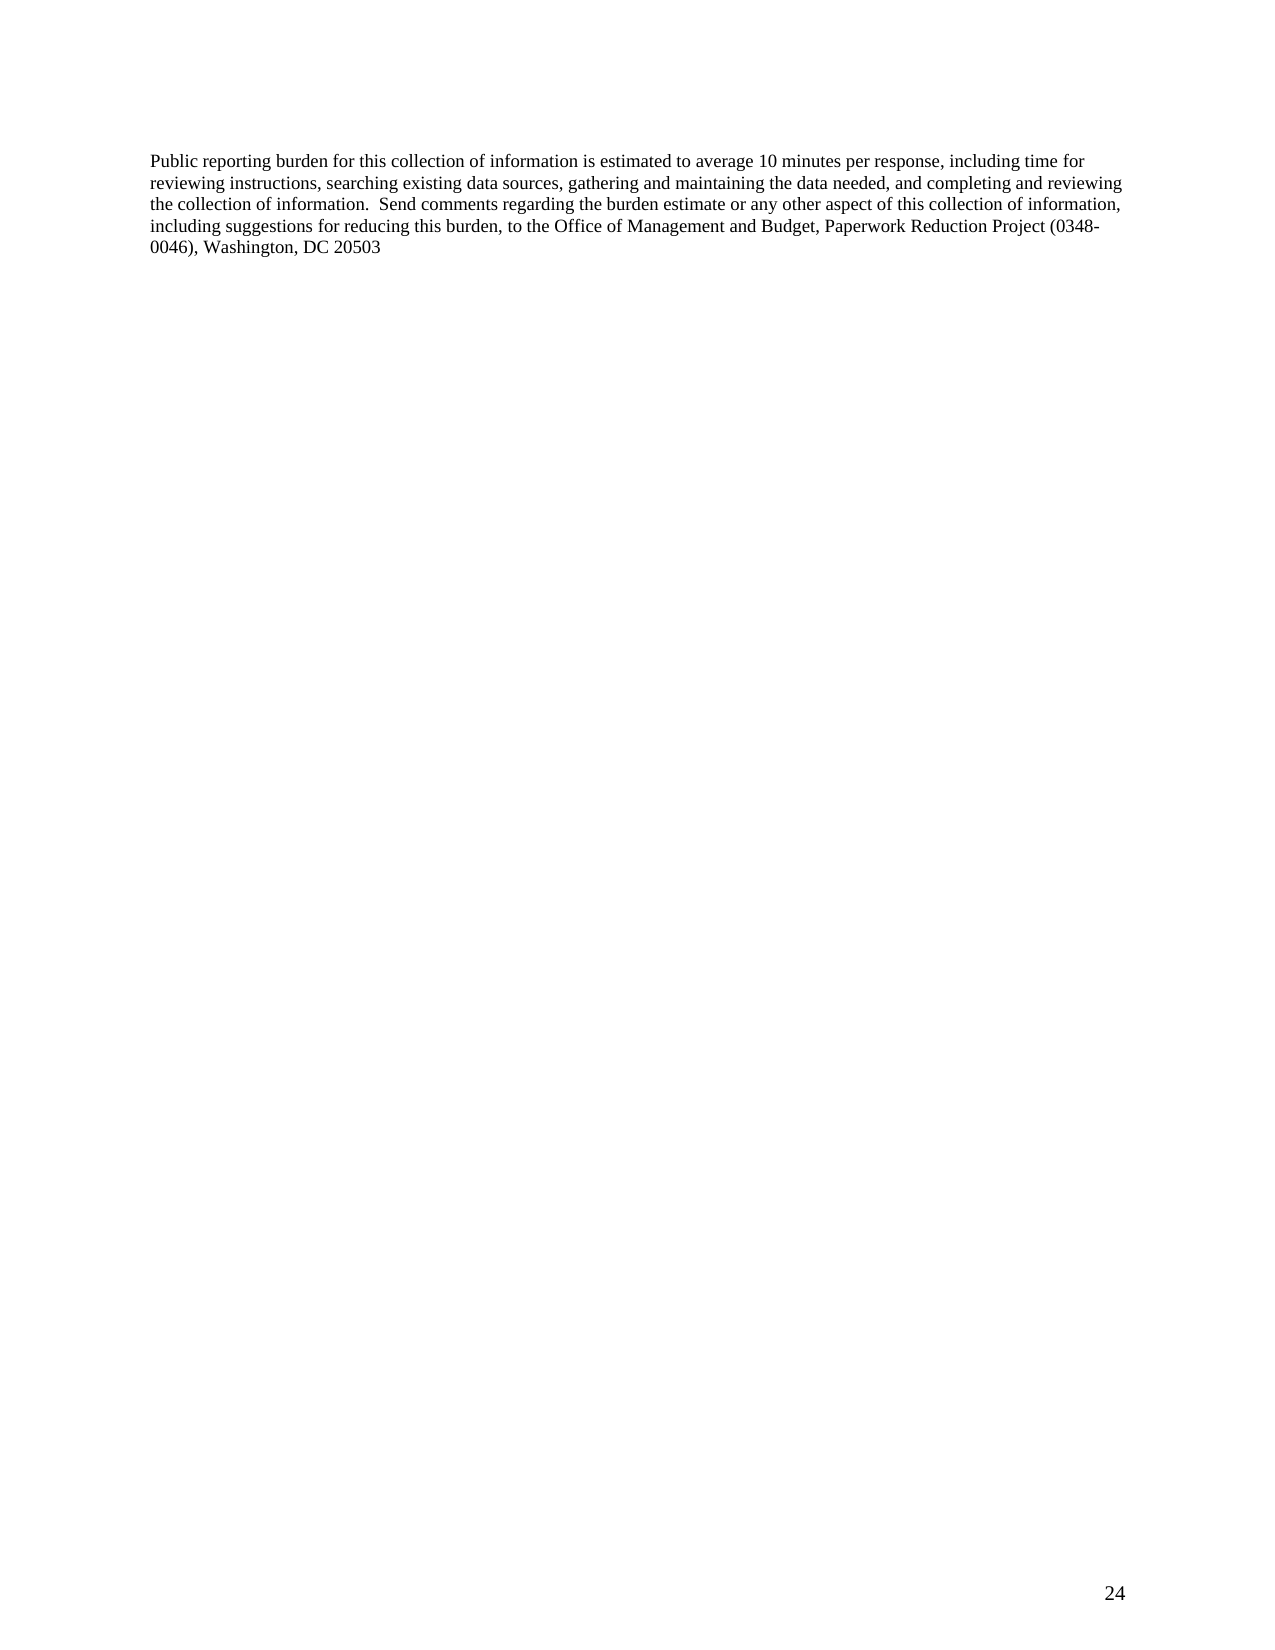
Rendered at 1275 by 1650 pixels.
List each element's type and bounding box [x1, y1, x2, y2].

text [150, 150, 1125, 258]
